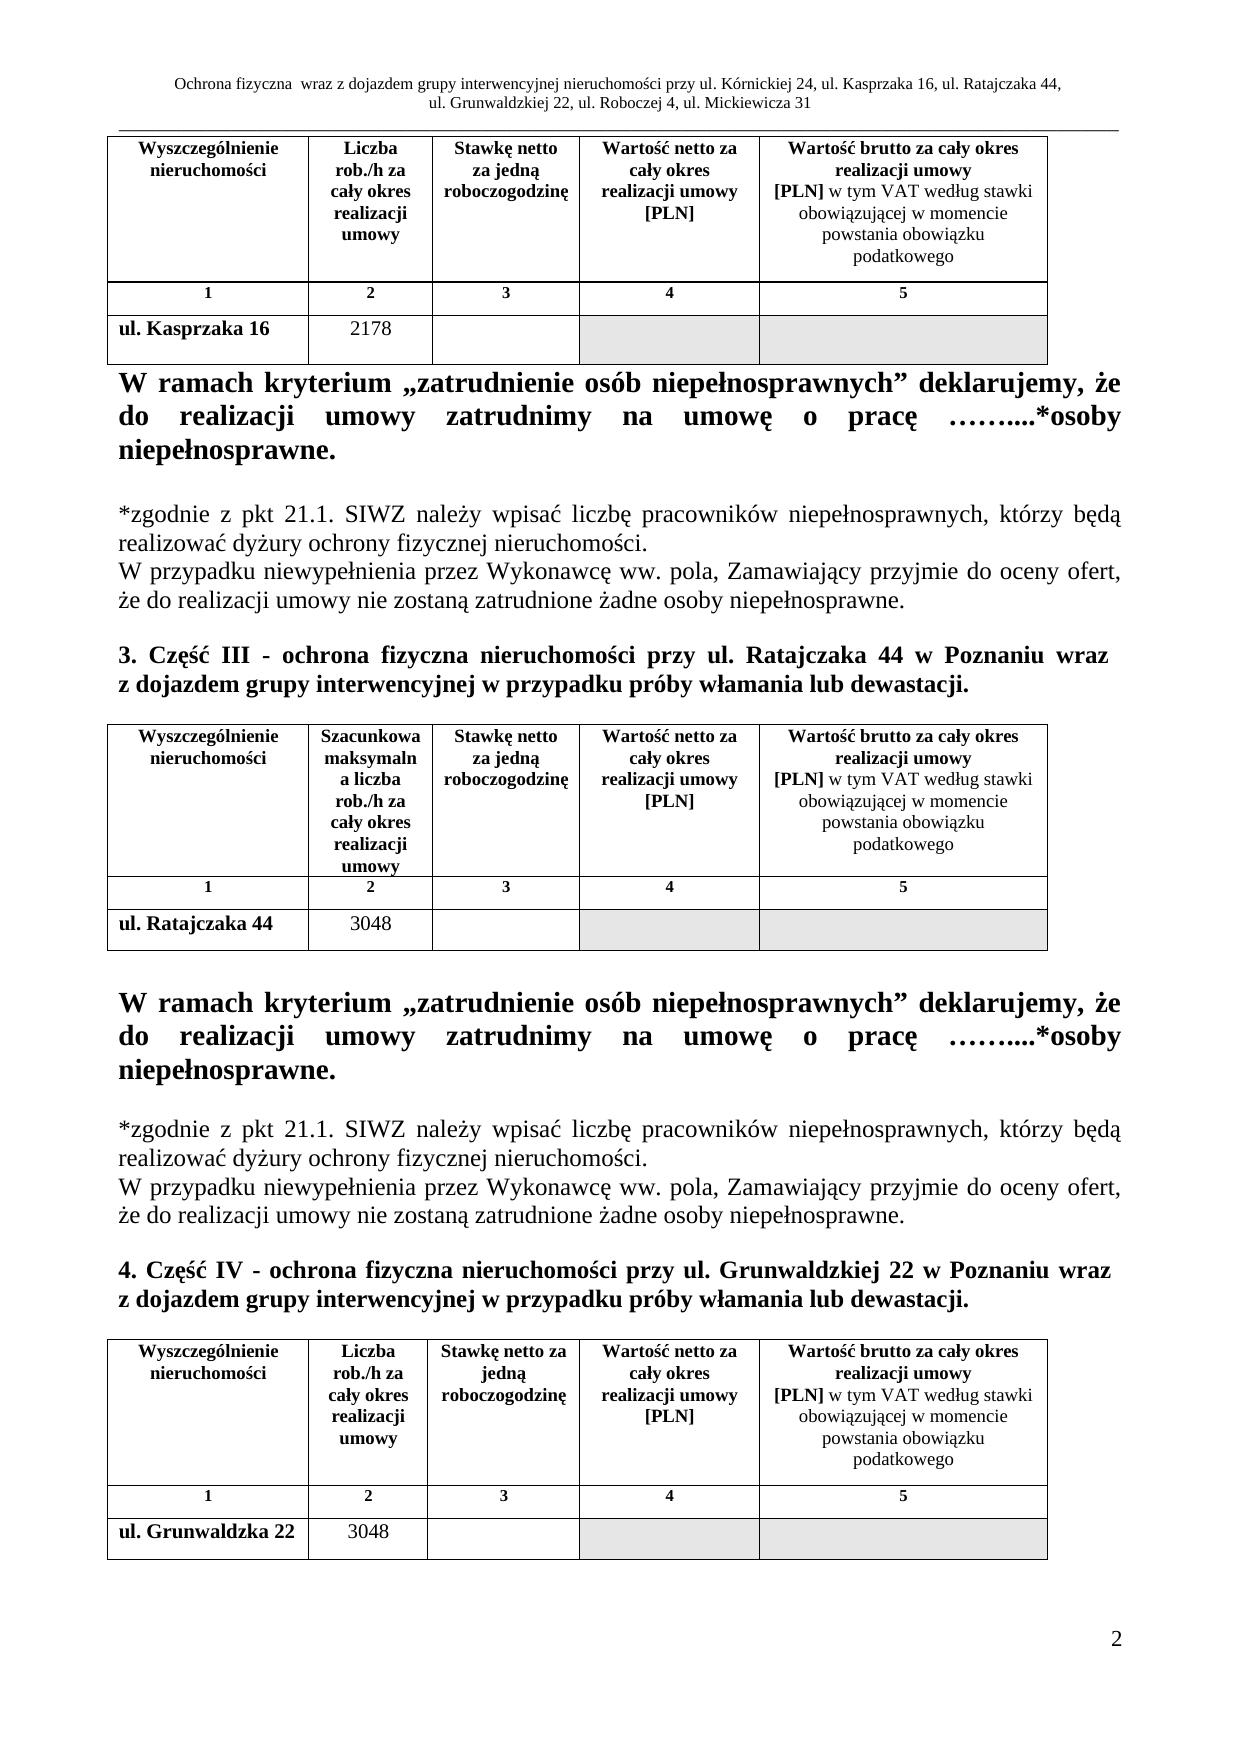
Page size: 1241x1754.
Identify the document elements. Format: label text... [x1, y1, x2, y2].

table_cell 4 [580, 877, 759, 909]
table_header Wartość netto za cały okres realizacji umowy [PLN] [580, 1340, 759, 1485]
table_cell [760, 316, 1047, 364]
table_header Wartość netto za cały okres realizacji umowy [PLN] [580, 725, 759, 876]
table_cell 2178 [309, 316, 432, 364]
table_cell 2 [309, 283, 432, 314]
table_cell 4 [580, 283, 759, 314]
text 4. Część IV - ochrona fizyczna nieruchomości przy ul. Grunwaldzkiej 22 w Poznaniu wraz z dojazdem grupy interwencyjnej w przypadku próby włamania lub dewastacji. [118, 1256, 1122, 1313]
table_cell 1 [108, 877, 308, 909]
table_header Liczba rob./h za cały okres realizacji umowy [309, 1340, 427, 1485]
table_header Szacunkowa maksymalna liczba rob./h za cały okres realizacji umowy [309, 725, 432, 876]
table_header Wartość netto za cały okres realizacji umowy [PLN] [580, 137, 759, 281]
text *zgodnie z pkt 21.1. SIWZ należy wpisać liczbę pracowników niepełnosprawnych, którzy będą realizować dyżury ochrony fizycznej nieruchomości. [118, 1114, 1122, 1172]
table_cell 5 [760, 283, 1047, 314]
table_header Wyszczególnienie nieruchomości [108, 725, 308, 876]
table_cell 4 [580, 1486, 759, 1518]
table_header Wartość brutto za cały okres realizacji umowy [PLN] w tym VAT według stawki obowiązującej w momencie powstania obowiązku podatkowego [760, 725, 1047, 876]
table_cell [433, 316, 579, 364]
table_cell 5 [760, 877, 1047, 909]
table_header Wyszczególnienie nieruchomości [108, 137, 308, 281]
table_header Stawkę netto za jedną roboczogodzinę [433, 137, 579, 281]
table_cell 3048 [309, 910, 432, 950]
table_cell ul. Grunwaldzka 22 [108, 1519, 308, 1559]
table_header Wartość brutto za cały okres realizacji umowy [PLN] w tym VAT według stawki obowiązującej w momencie powstania obowiązku podatkowego [760, 137, 1047, 281]
table_cell 1 [108, 1486, 308, 1518]
table_cell 3 [428, 1486, 579, 1518]
table_cell [580, 316, 759, 364]
table_cell 2 [309, 1486, 427, 1518]
table_cell [760, 1519, 1047, 1559]
table_cell 5 [760, 1486, 1047, 1518]
table_header Wartość brutto za cały okres realizacji umowy [PLN] w tym VAT według stawki obowiązującej w momencie powstania obowiązku podatkowego [760, 1340, 1047, 1485]
table_cell [760, 910, 1047, 950]
text 3. Część III - ochrona fizyczna nieruchomości przy ul. Ratajczaka 44 w Poznaniu wraz z dojazdem grupy interwencyjnej w przypadku próby włamania lub dewastacji. [118, 640, 1122, 698]
table_cell 3 [433, 877, 579, 909]
table_header Stawkę netto za jedną roboczogodzinę [433, 725, 579, 876]
table_cell ul. Ratajczaka 44 [108, 910, 308, 950]
table_header Stawkę netto za jedną roboczogodzinę [428, 1340, 579, 1485]
table_cell [433, 910, 579, 950]
table_cell [580, 1519, 759, 1559]
table_header Wyszczególnienie nieruchomości [108, 1340, 308, 1485]
table_header Liczba rob./h za cały okres realizacji umowy [309, 137, 432, 281]
table_cell 3 [433, 283, 579, 314]
table_cell 1 [108, 283, 308, 314]
table_cell ul. Kasprzaka 16 [108, 316, 308, 364]
table_cell [428, 1519, 579, 1559]
table_cell 3048 [309, 1519, 427, 1559]
table_cell [580, 910, 759, 950]
text *zgodnie z pkt 21.1. SIWZ należy wpisać liczbę pracowników niepełnosprawnych, którzy będą realizować dyżury ochrony fizycznej nieruchomości. [118, 499, 1122, 556]
table_cell 2 [309, 877, 432, 909]
